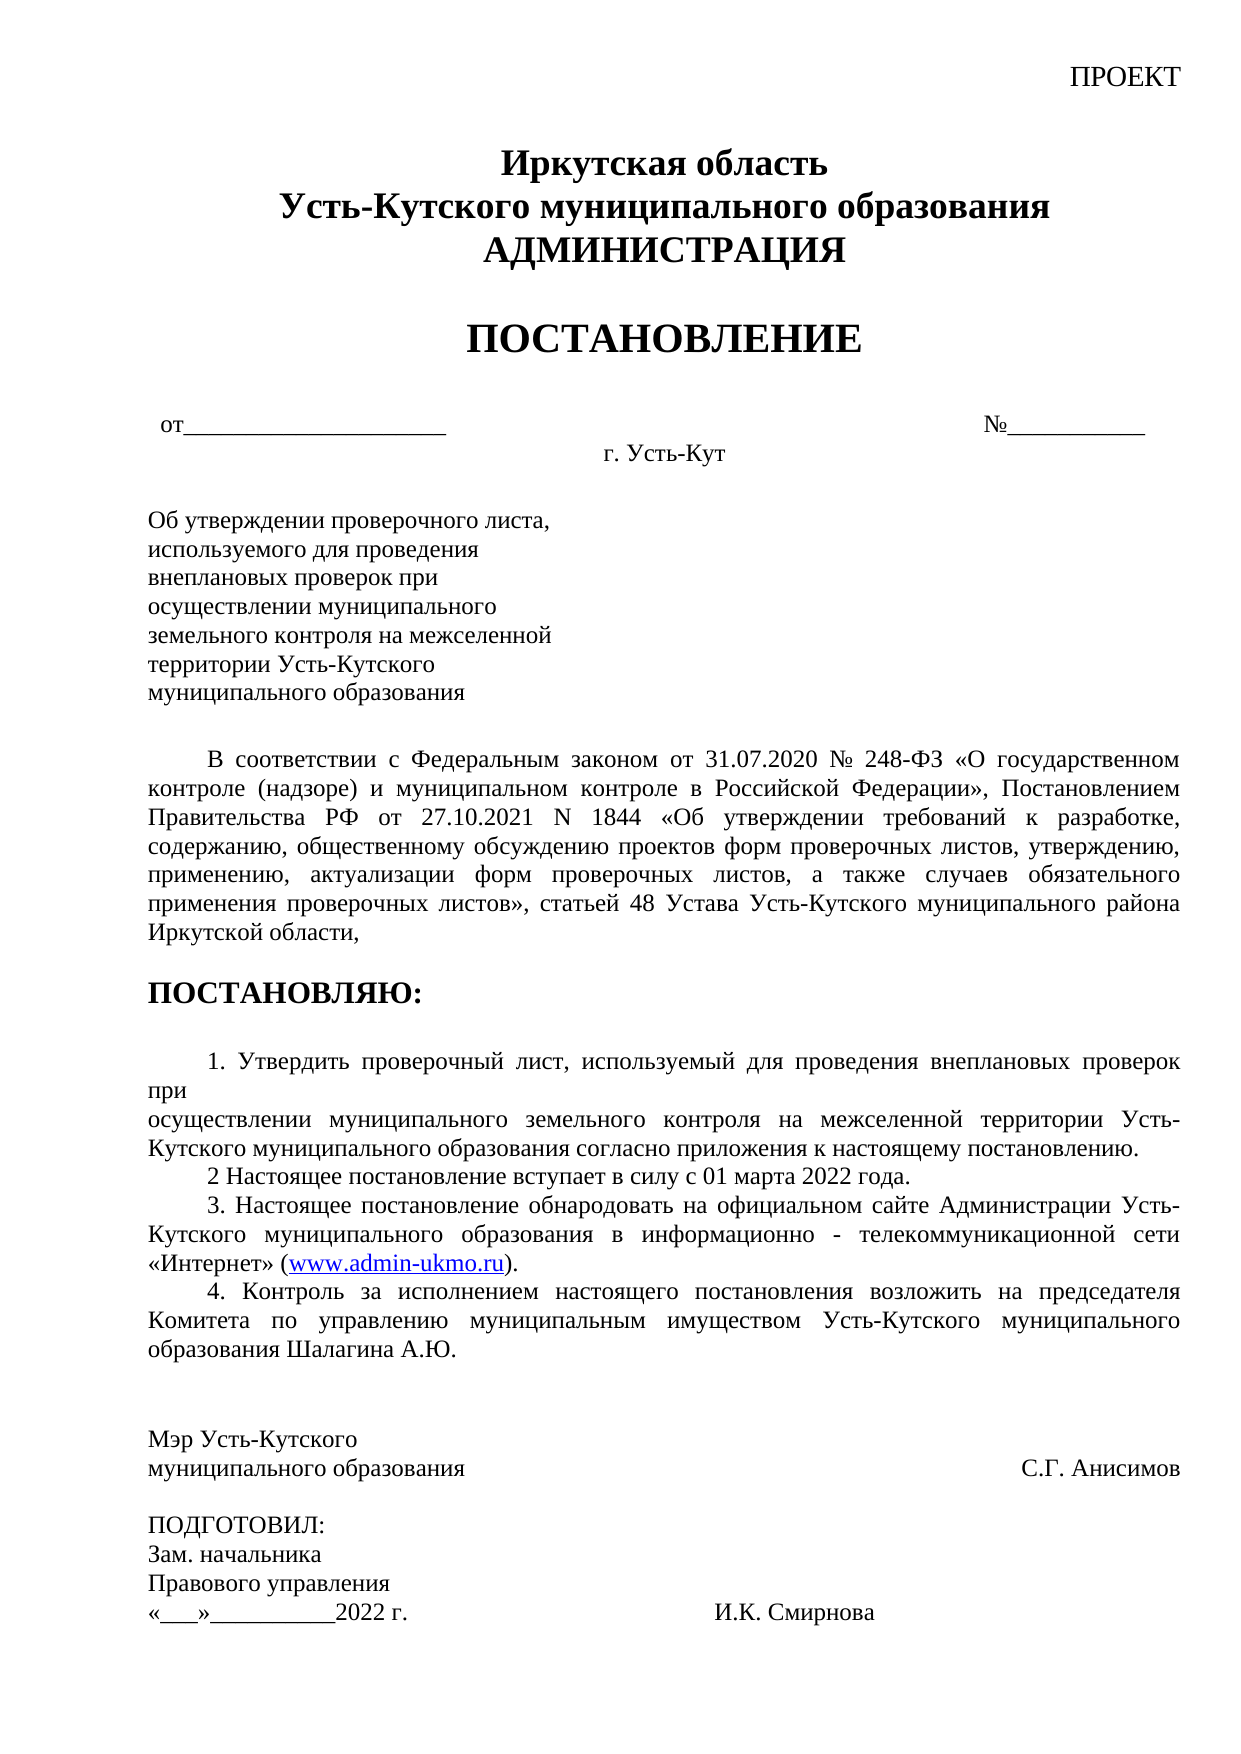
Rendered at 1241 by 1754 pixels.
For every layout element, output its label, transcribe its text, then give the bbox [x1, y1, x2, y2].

text используемого для проведения [148, 534, 1181, 562]
text от_____________________ №___________ [148, 409, 1181, 438]
text Иркутская область [148, 141, 1181, 184]
text Об утверждении проверочного листа, [148, 505, 1181, 534]
text 2 Настоящее постановление вступает в силу с 01 марта 2022 года. [148, 1161, 1181, 1190]
text АДМИНИСТРАЦИЯ [148, 227, 1181, 270]
text муниципального образования С.Г. Анисимов [148, 1453, 1181, 1482]
text Зам. начальника [148, 1539, 1181, 1568]
text ПОСТАНОВЛЕНИЕ [148, 313, 1181, 361]
text Правового управления [148, 1568, 1181, 1597]
text внеплановых проверок при [148, 562, 1181, 591]
text В соответствии с Федеральным законом от 31.07.2020 № 248-ФЗ «О государственном контроле (надзоре) и муниципальном контроле в Российской Федерации», Постановлением Правительства РФ от 27.10.2021 N 1844 «Об утверждении требований к разработке, содержанию, общественному обсуждению проектов форм проверочных листов, утверждению, применению, актуализации форм проверочных листов, а также случаев обязательного применения проверочных листов», статьей 48 Устава Усть-Кутского муниципального района Иркутской области, [148, 744, 1181, 946]
text муниципального образования [148, 677, 1181, 706]
text Мэр Усть-Кутского [148, 1424, 1181, 1453]
text 1. Утвердить проверочный лист, используемый для проведения внеплановых проверок при [148, 1046, 1181, 1104]
text Усть-Кутского муниципального образования [148, 184, 1181, 227]
text ПРОЕКТ [148, 59, 1181, 93]
text территории Усть-Кутского [148, 649, 1181, 677]
text земельного контроля на межселенной [148, 620, 1181, 649]
text 3. Настоящее постановление обнародовать на официальном сайте Администрации Усть-Кутского муниципального образования в информационно - телекоммуникационной сети «Интернет» (www.admin-ukmo.ru). [148, 1190, 1181, 1276]
text осуществлении муниципального земельного контроля на межселенной территории Усть-Кутского муниципального образования согласно приложения к настоящему постановлению. [148, 1104, 1181, 1161]
text «___»__________2022 г. И.К. Смирнова [148, 1597, 1181, 1626]
text 4. Контроль за исполнением настоящего постановления возложить на председателя Комитета по управлению муниципальным имуществом Усть-Кутского муниципального образования Шалагина А.Ю. [148, 1276, 1181, 1363]
text ПОДГОТОВИЛ: [148, 1511, 1181, 1539]
text ПОСТАНОВЛЯЮ: [148, 974, 1181, 1010]
text осуществлении муниципального [148, 591, 1181, 620]
text г. Усть-Кут [148, 438, 1181, 467]
